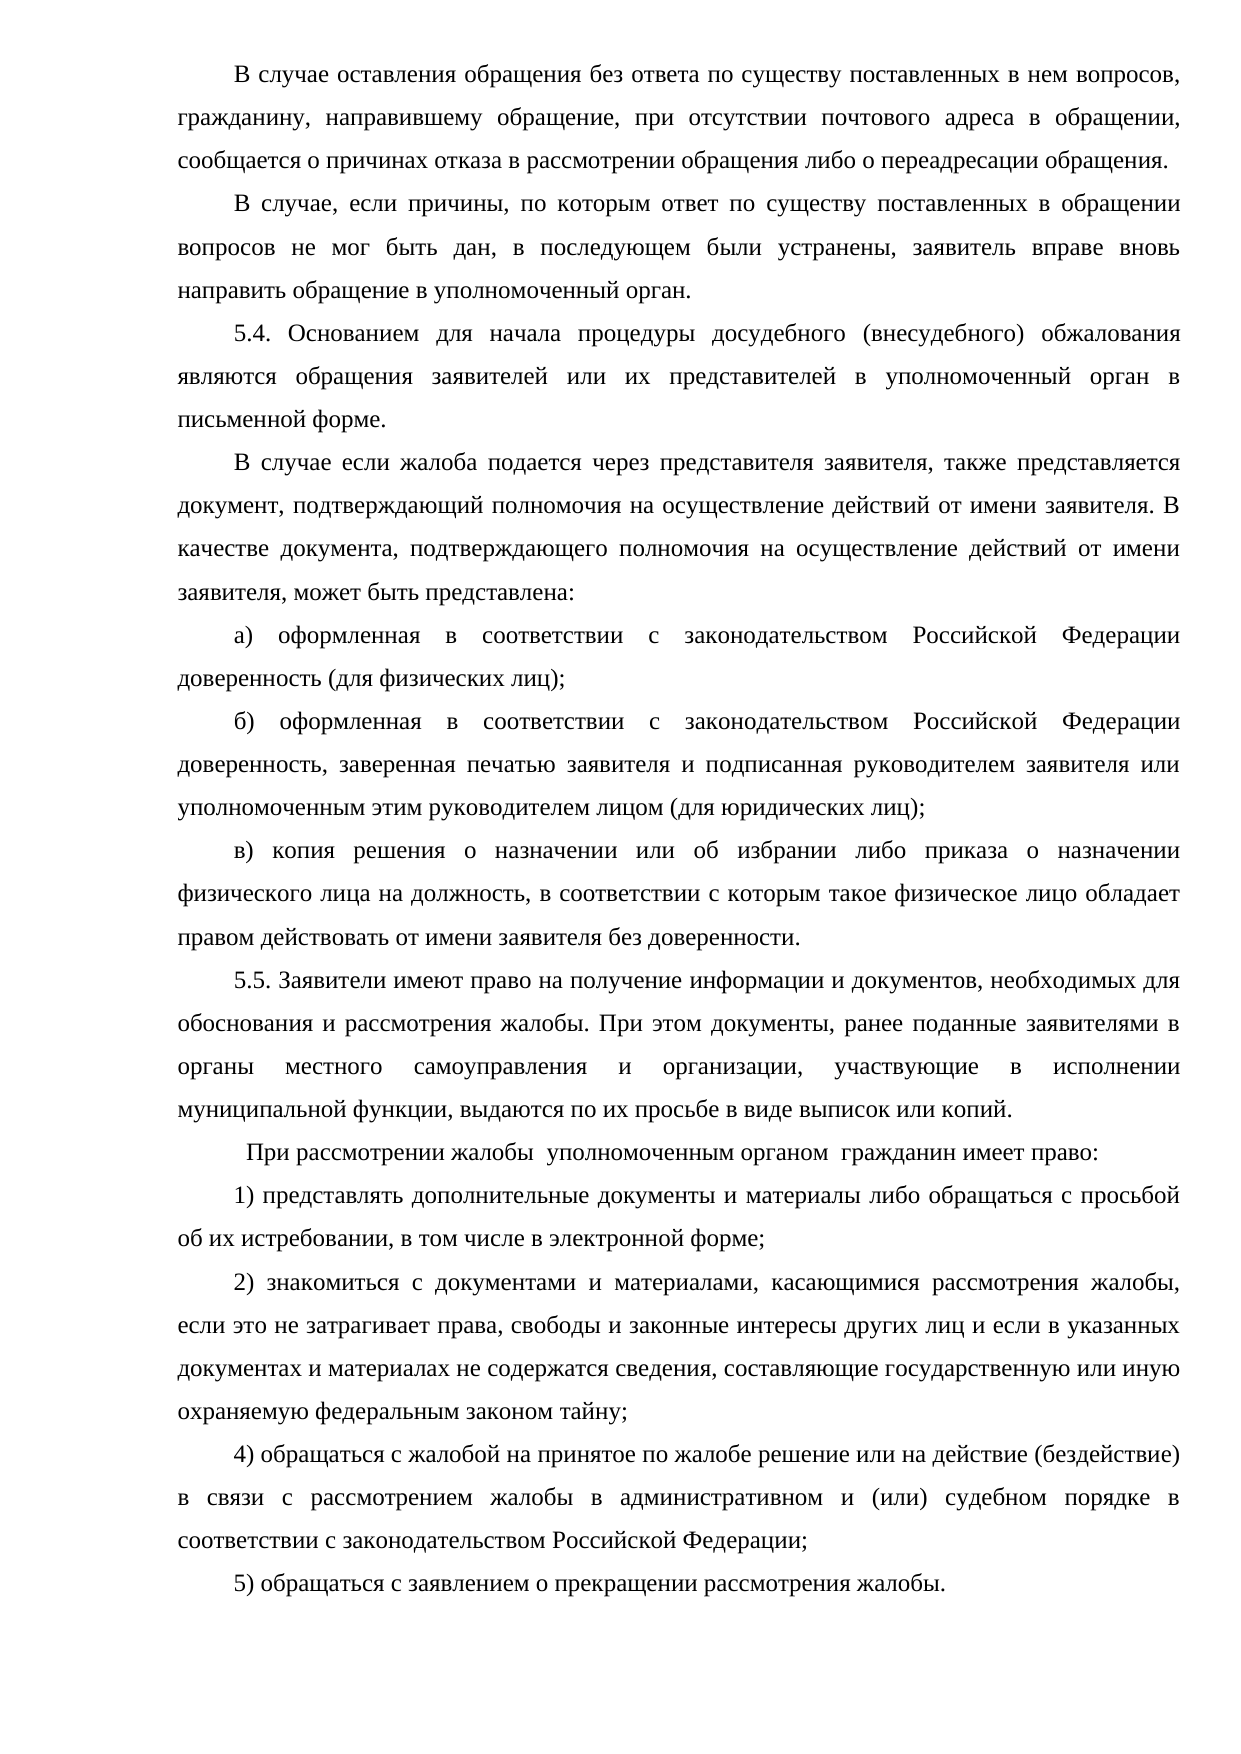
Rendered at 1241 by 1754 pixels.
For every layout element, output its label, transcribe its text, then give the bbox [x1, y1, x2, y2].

text При рассмотрении жалобы уполномоченным органом гражданин имеет право: [177, 1137, 1181, 1166]
text 5.5. Заявители имеют право на получение информации и документов, необходимых для обоснования и рассмотрения жалобы. При этом документы, ранее поданные заявителями в органы местного самоуправления и организации, участвующие в исполнении муниципальной функции, выдаются по их просьбе в виде выписок или копий. [177, 965, 1181, 1123]
text а) оформленная в соответствии с законодательством Российской Федерации доверенность (для физических лиц); [177, 620, 1181, 692]
text 4) обращаться с жалобой на принятое по жалобе решение или на действие (бездействие) в связи с рассмотрением жалобы в административном и (или) судебном порядке в соответствии с законодательством Российской Федерации; [177, 1439, 1181, 1554]
text 5.4. Основанием для начала процедуры досудебного (внесудебного) обжалования являются обращения заявителей или их представителей в уполномоченный орган в письменной форме. [177, 318, 1181, 433]
text В случае если жалоба подается через представителя заявителя, также представляется документ, подтверждающий полномочия на осуществление действий от имени заявителя. В качестве документа, подтверждающего полномочия на осуществление действий от имени заявителя, может быть представлена: [177, 447, 1181, 605]
text в) копия решения о назначении или об избрании либо приказа о назначении физического лица на должность, в соответствии с которым такое физическое лицо обладает правом действовать от имени заявителя без доверенности. [177, 835, 1181, 950]
text б) оформленная в соответствии с законодательством Российской Федерации доверенность, заверенная печатью заявителя и подписанная руководителем заявителя или уполномоченным этим руководителем лицом (для юридических лиц); [177, 706, 1181, 821]
text 2) знакомиться с документами и материалами, касающимися рассмотрения жалобы, если это не затрагивает права, свободы и законные интересы других лиц и если в указанных документах и материалах не содержатся сведения, составляющие государственную или иную охраняемую федеральным законом тайну; [177, 1267, 1181, 1425]
text В случае, если причины, по которым ответ по существу поставленных в обращении вопросов не мог быть дан, в последующем были устранены, заявитель вправе вновь направить обращение в уполномоченный орган. [177, 188, 1181, 303]
text 1) представлять дополнительные документы и материалы либо обращаться с просьбой об их истребовании, в том числе в электронной форме; [177, 1180, 1181, 1252]
text 5) обращаться с заявлением о прекращении рассмотрения жалобы. [177, 1568, 1181, 1597]
text В случае оставления обращения без ответа по существу поставленных в нем вопросов, гражданину, направившему обращение, при отсутствии почтового адреса в обращении, сообщается о причинах отказа в рассмотрении обращения либо о переадресации обращения. [177, 59, 1181, 174]
